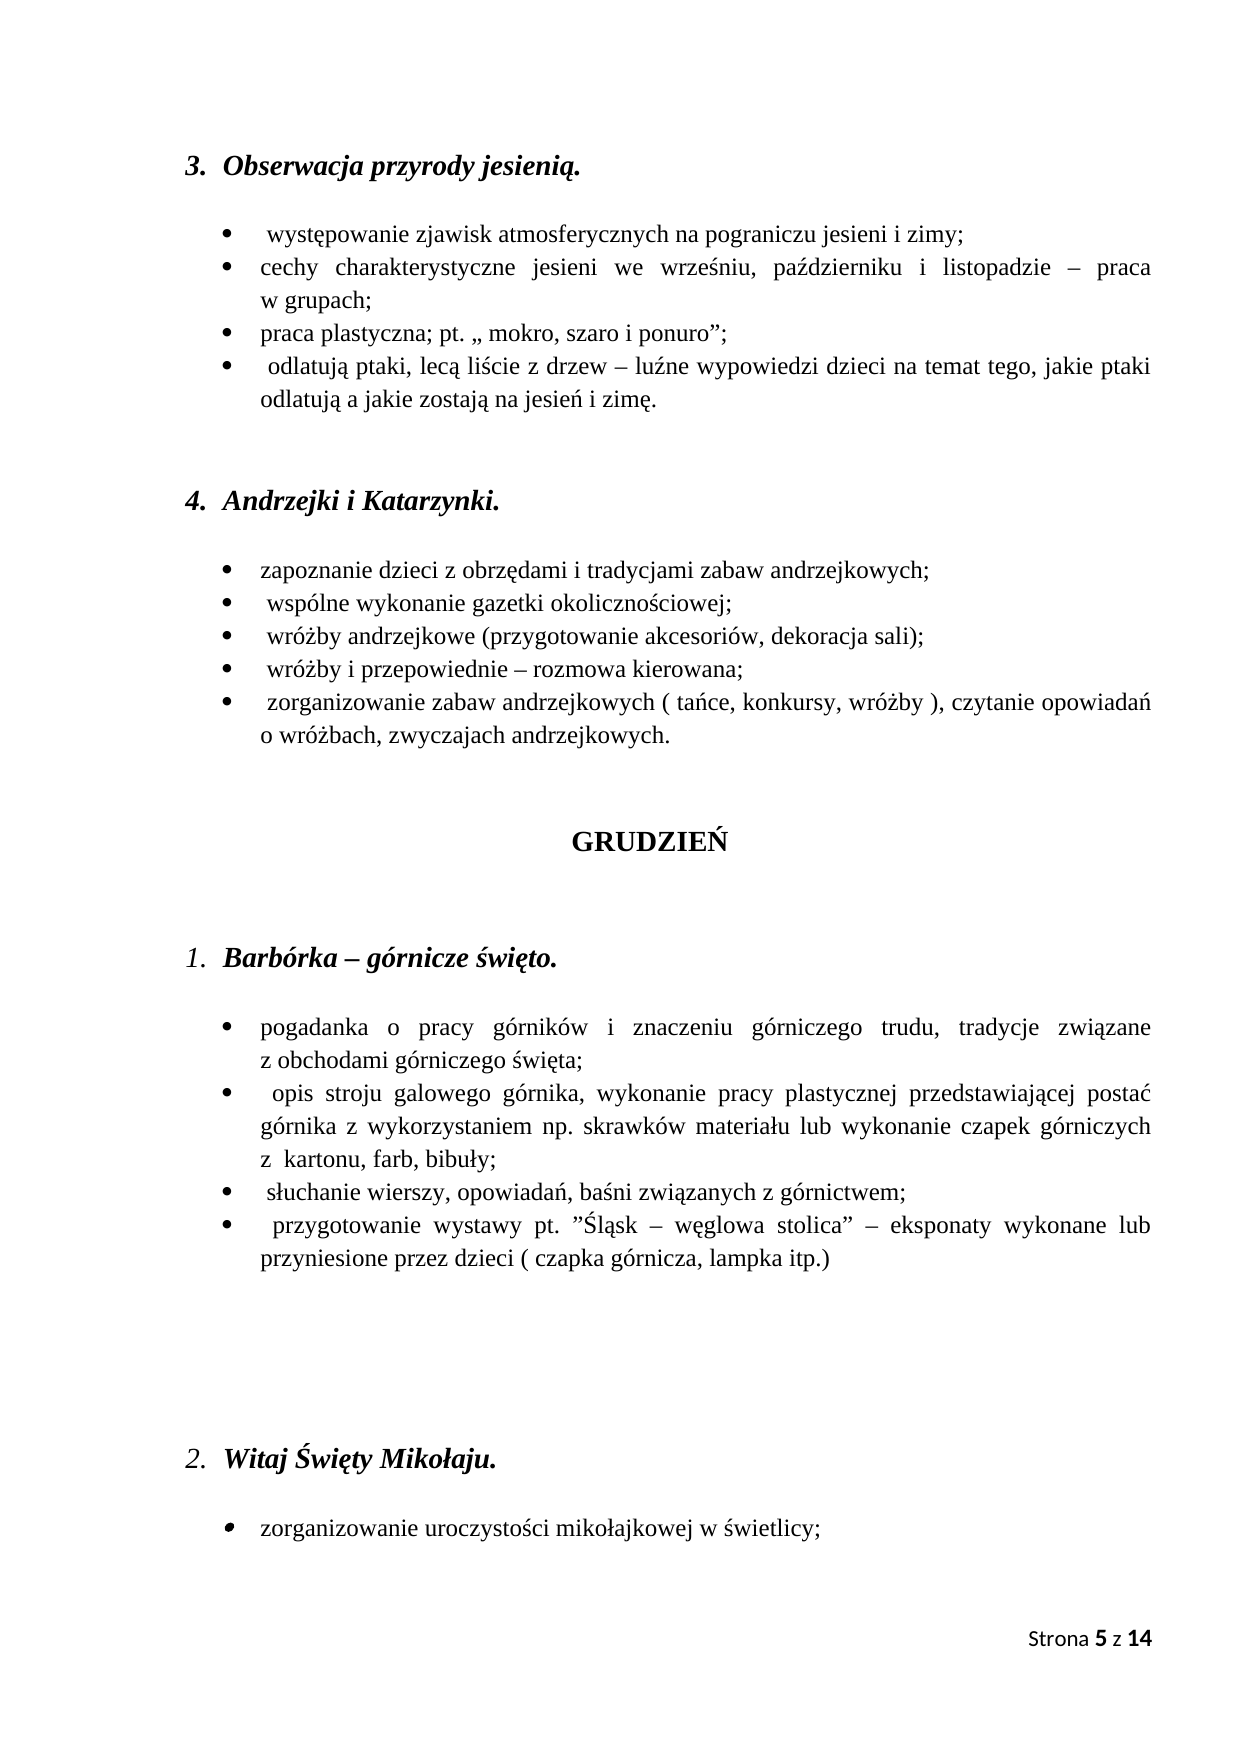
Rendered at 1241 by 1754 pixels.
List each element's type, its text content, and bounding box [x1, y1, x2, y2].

list występowanie zjawisk atmosferycznych na pograniczu jesieni i zimy; [223, 219, 1152, 248]
list wspólne wykonanie gazetki okolicznościowej; [223, 588, 1152, 617]
list słuchanie wierszy, opowiadań, baśni związanych z górnictwem; [223, 1177, 1152, 1206]
list wróżby i przepowiednie – rozmowa kierowana; [223, 654, 1152, 683]
list przygotowanie wystawy pt. ”Śląsk – węglowa stolica” – eksponaty wykonane lub przyniesione przez dzieci ( czapka górnicza, lampka itp.) [223, 1210, 1152, 1272]
list praca plastyczna; pt. „ mokro, szaro i ponuro”; [223, 318, 1152, 347]
list Witaj Święty Mikołaju. [185, 1441, 1152, 1474]
list opis stroju galowego górnika, wykonanie pracy plastycznej przedstawiającej postać górnika z wykorzystaniem np. skrawków materiału lub wykonanie czapek górniczych z kartonu, farb, bibuły; [223, 1078, 1152, 1173]
list Barbórka – górnicze święto. [185, 940, 1152, 974]
list zorganizowanie uroczystości mikołajkowej w świetlicy; [223, 1513, 1152, 1541]
list zapoznanie dzieci z obrzędami i tradycjami zabaw andrzejkowych; [223, 555, 1152, 584]
list Obserwacja przyrody jesienią. [185, 148, 1152, 181]
list pogadanka o pracy górników i znaczeniu górniczego trudu, tradycje związane z obchodami górniczego święta; [223, 1012, 1152, 1073]
list wróżby andrzejkowe (przygotowanie akcesoriów, dekoracja sali); [223, 621, 1152, 650]
list cechy charakterystyczne jesieni we wrześniu, październiku i listopadzie – praca w grupach; [223, 252, 1152, 314]
list odlatują ptaki, lecą liście z drzew – luźne wypowiedzi dzieci na temat tego, jakie ptaki odlatują a jakie zostają na jesień i zimę. [223, 351, 1152, 413]
text GRUDZIEŃ [148, 824, 1152, 858]
list zorganizowanie zabaw andrzejkowych ( tańce, konkursy, wróżby ), czytanie opowiadań o wróżbach, zwyczajach andrzejkowych. [223, 687, 1152, 749]
list Andrzejki i Katarzynki. [185, 483, 1152, 517]
